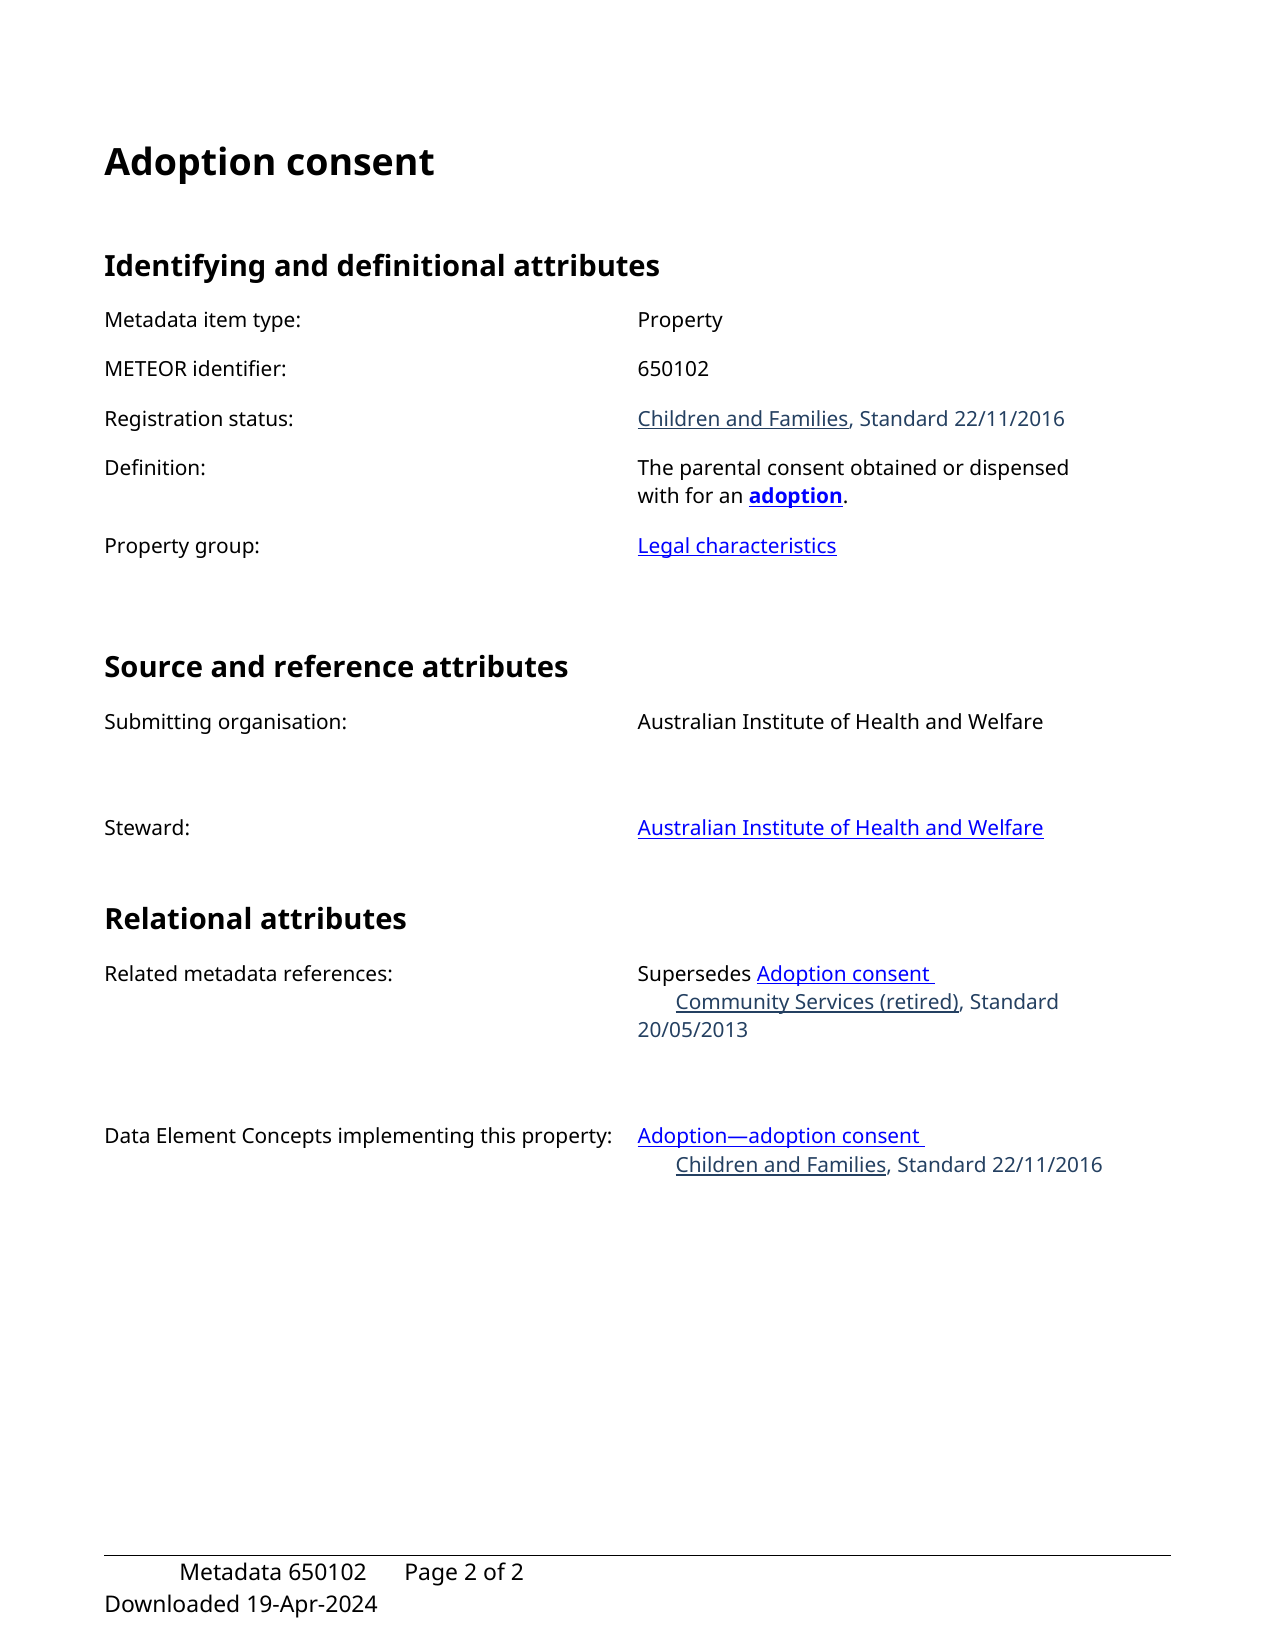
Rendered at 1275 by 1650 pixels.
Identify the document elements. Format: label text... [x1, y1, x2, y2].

table_cell The parental consent obtained or dispensed with for an adoption. [626, 443, 1159, 520]
table_header Source and reference attributes [93, 601, 1159, 697]
table_cell Supersedes Adoption consent Community Services (retired), Standard 20/05/2013 [626, 948, 1159, 1111]
table_cell Data Element Concepts implementing this property: [93, 1111, 626, 1246]
table_cell METEOR identifier: [93, 344, 626, 393]
table_cell 650102 [626, 344, 1159, 393]
subtitle Adoption consent [104, 135, 1171, 186]
table_cell Children and Families, Standard 22/11/2016 [626, 394, 1159, 443]
table_cell Adoption—adoption consent Children and Families, Standard 22/11/2016 [626, 1111, 1159, 1246]
table_cell Related metadata references: [93, 948, 626, 1111]
table_cell Submitting organisation: [93, 697, 626, 803]
table_cell Legal characteristics [626, 520, 1159, 570]
table_cell Property group: [93, 520, 626, 570]
table_cell Registration status: [93, 394, 626, 443]
table_cell Definition: [93, 443, 626, 520]
table_cell Australian Institute of Health and Welfare [626, 697, 1159, 803]
table_cell Relational attributes [93, 852, 1159, 948]
table_cell Steward: [93, 803, 626, 852]
table_header Identifying and definitional attributes [93, 199, 1159, 295]
table_cell Property [626, 295, 1159, 344]
table_cell Metadata item type: [93, 295, 626, 344]
table_cell Australian Institute of Health and Welfare [626, 803, 1159, 852]
